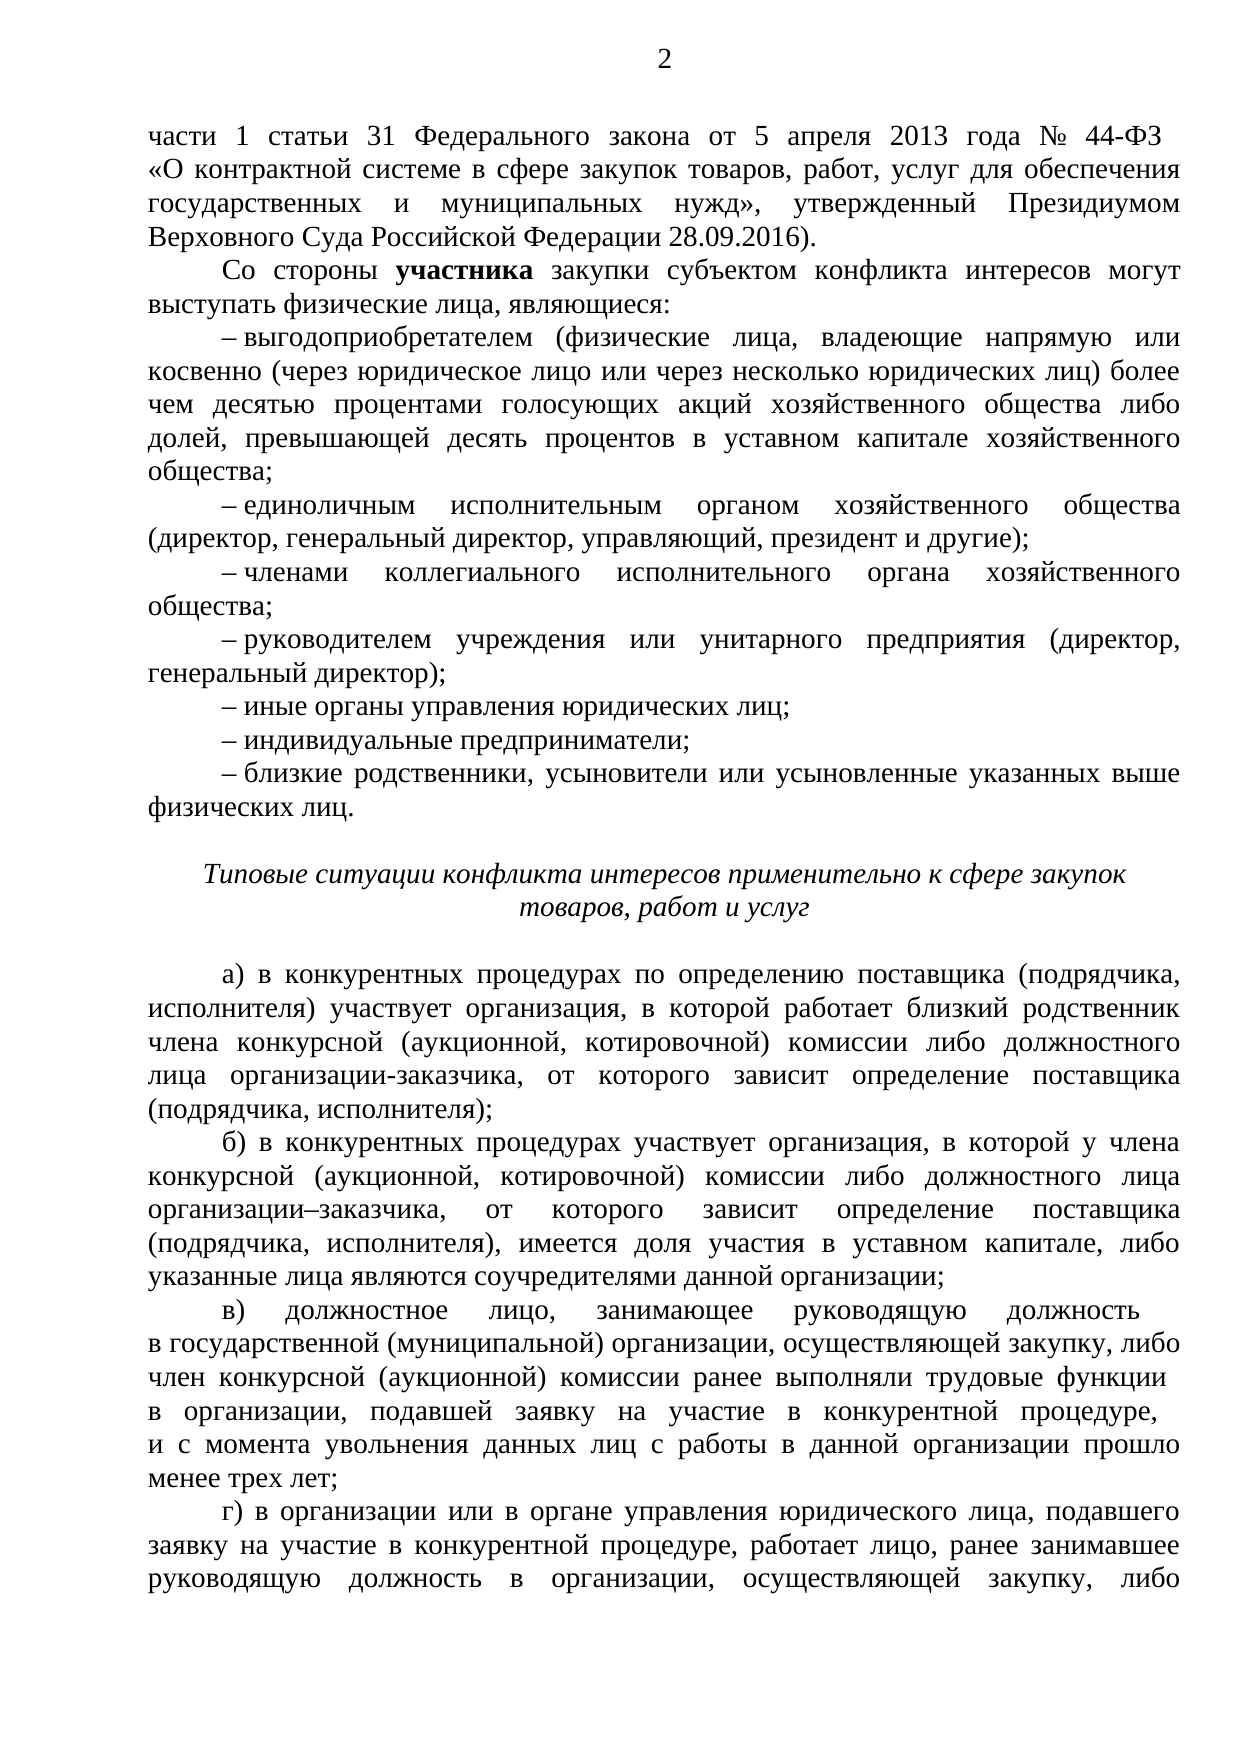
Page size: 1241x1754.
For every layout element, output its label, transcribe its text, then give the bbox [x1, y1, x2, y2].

text – руководителем учреждения или унитарного предприятия (директор, генеральный директор); [148, 621, 1181, 688]
text – единоличным исполнительным органом хозяйственного общества (директор, генеральный директор, управляющий, президент и другие); [148, 487, 1181, 554]
text – выгодоприобретателем (физические лица, владеющие напрямую или косвенно (через юридическое лицо или через несколько юридических лиц) более чем десятью процентами голосующих акций хозяйственного общества либо долей, превышающей десять процентов в уставном капитале хозяйственного общества; [148, 319, 1181, 487]
text в) должностное лицо, занимающее руководящую должность в государственной (муниципальной) организации, осуществляющей закупку, либо член конкурсной (аукционной) комиссии ранее выполняли трудовые функции в организации, подавшей заявку на участие в конкурентной процедуре, и с момента увольнения данных лиц с работы в данной организации прошло менее трех лет; [148, 1292, 1181, 1493]
text б) в конкурентных процедурах участвует организация, в которой у члена конкурсной (аукционной, котировочной) комиссии либо должностного лица организации–заказчика, от которого зависит определение поставщика (подрядчика, исполнителя), имеется доля участия в уставном капитале, либо указанные лица являются соучредителями данной организации; [148, 1124, 1181, 1292]
text – близкие родственники, усыновители или усыновленные указанных выше физических лиц. [148, 755, 1181, 822]
text а) в конкурентных процедурах по определению поставщика (подрядчика, исполнителя) участвует организация, в которой работает близкий родственник члена конкурсной (аукционной, котировочной) комиссии либо должностного лица организации-заказчика, от которого зависит определение поставщика (подрядчика, исполнителя); [148, 957, 1181, 1124]
text – членами коллегиального исполнительного органа хозяйственного общества; [148, 554, 1181, 621]
text – иные органы управления юридических лиц; [148, 688, 1181, 722]
text – индивидуальные предприниматели; [148, 722, 1181, 755]
text Типовые ситуации конфликта интересов применительно к сфере закупок товаров, работ и услуг [148, 856, 1181, 923]
text Со стороны участника закупки субъектом конфликта интересов могут выступать физические лица, являющиеся: [148, 252, 1181, 319]
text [148, 118, 1181, 252]
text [148, 1493, 1181, 1594]
